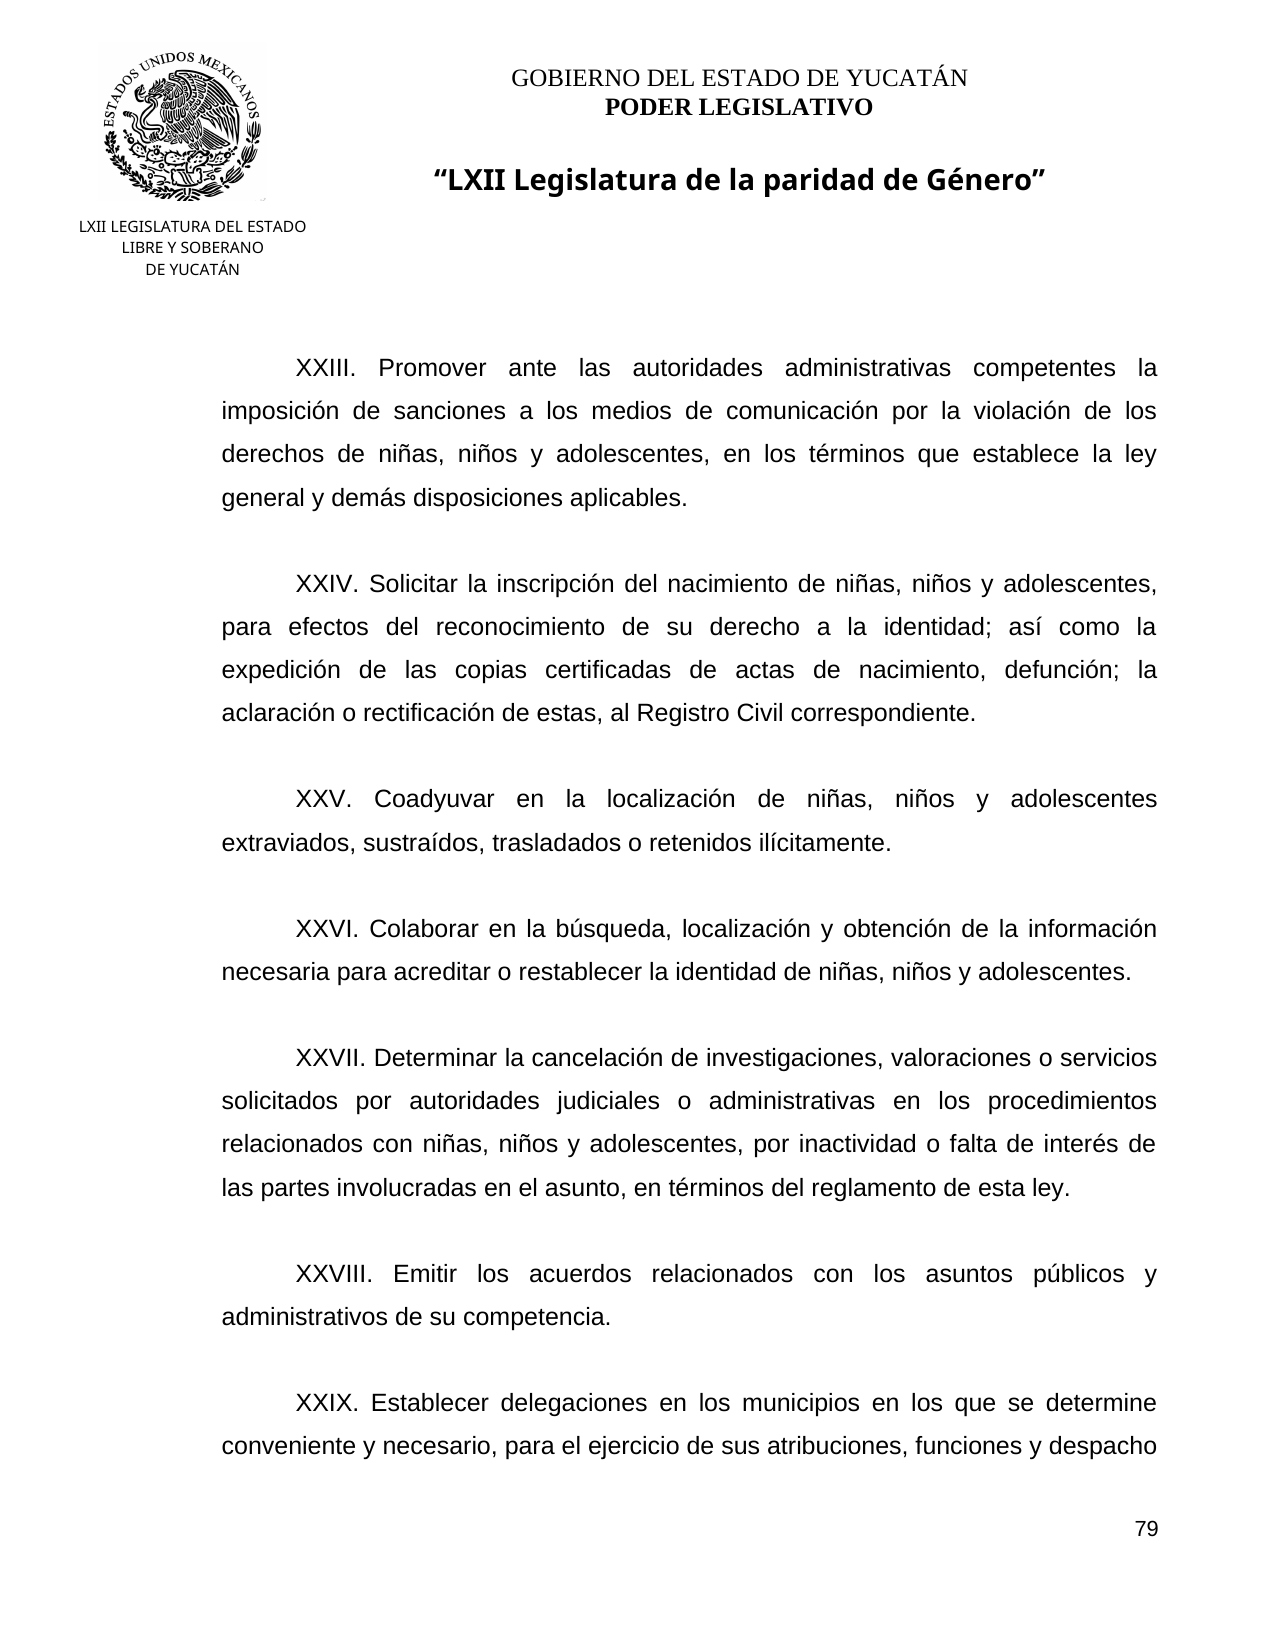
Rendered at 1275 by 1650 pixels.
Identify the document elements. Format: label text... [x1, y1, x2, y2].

text XXIV. Solicitar la inscripción del nacimiento de niñas, niños y adolescentes, para efectos del reconocimiento de su derecho a la identidad; así como la expedición de las copias certificadas de actas de nacimiento, defunción; la aclaración o rectificación de estas, al Registro Civil correspondiente. [221, 569, 1158, 727]
text XXVIII. Emitir los acuerdos relacionados con los asuntos públicos y administrativos de su competencia. [221, 1259, 1158, 1331]
text XXV. Coadyuvar en la localización de niñas, niños y adolescentes extraviados, sustraídos, trasladados o retenidos ilícitamente. [221, 784, 1158, 856]
text XXVII. Determinar la cancelación de investigaciones, valoraciones o servicios solicitados por autoridades judiciales o administrativas en los procedimientos relacionados con niñas, niños y adolescentes, por inactividad o falta de interés de las partes involucradas en el asunto, en términos del reglamento de esta ley. [221, 1043, 1158, 1201]
text XXVI. Colaborar en la búsqueda, localización y obtención de la información necesaria para acreditar o restablecer la identidad de niñas, niños y adolescentes. [221, 914, 1158, 986]
picture [98, 42, 267, 201]
text XXIII. Promover ante las autoridades administrativas competentes la imposición de sanciones a los medios de comunicación por la violación de los derechos de niñas, niños y adolescentes, en los términos que establece la ley general y demás disposiciones aplicables. [221, 353, 1158, 511]
